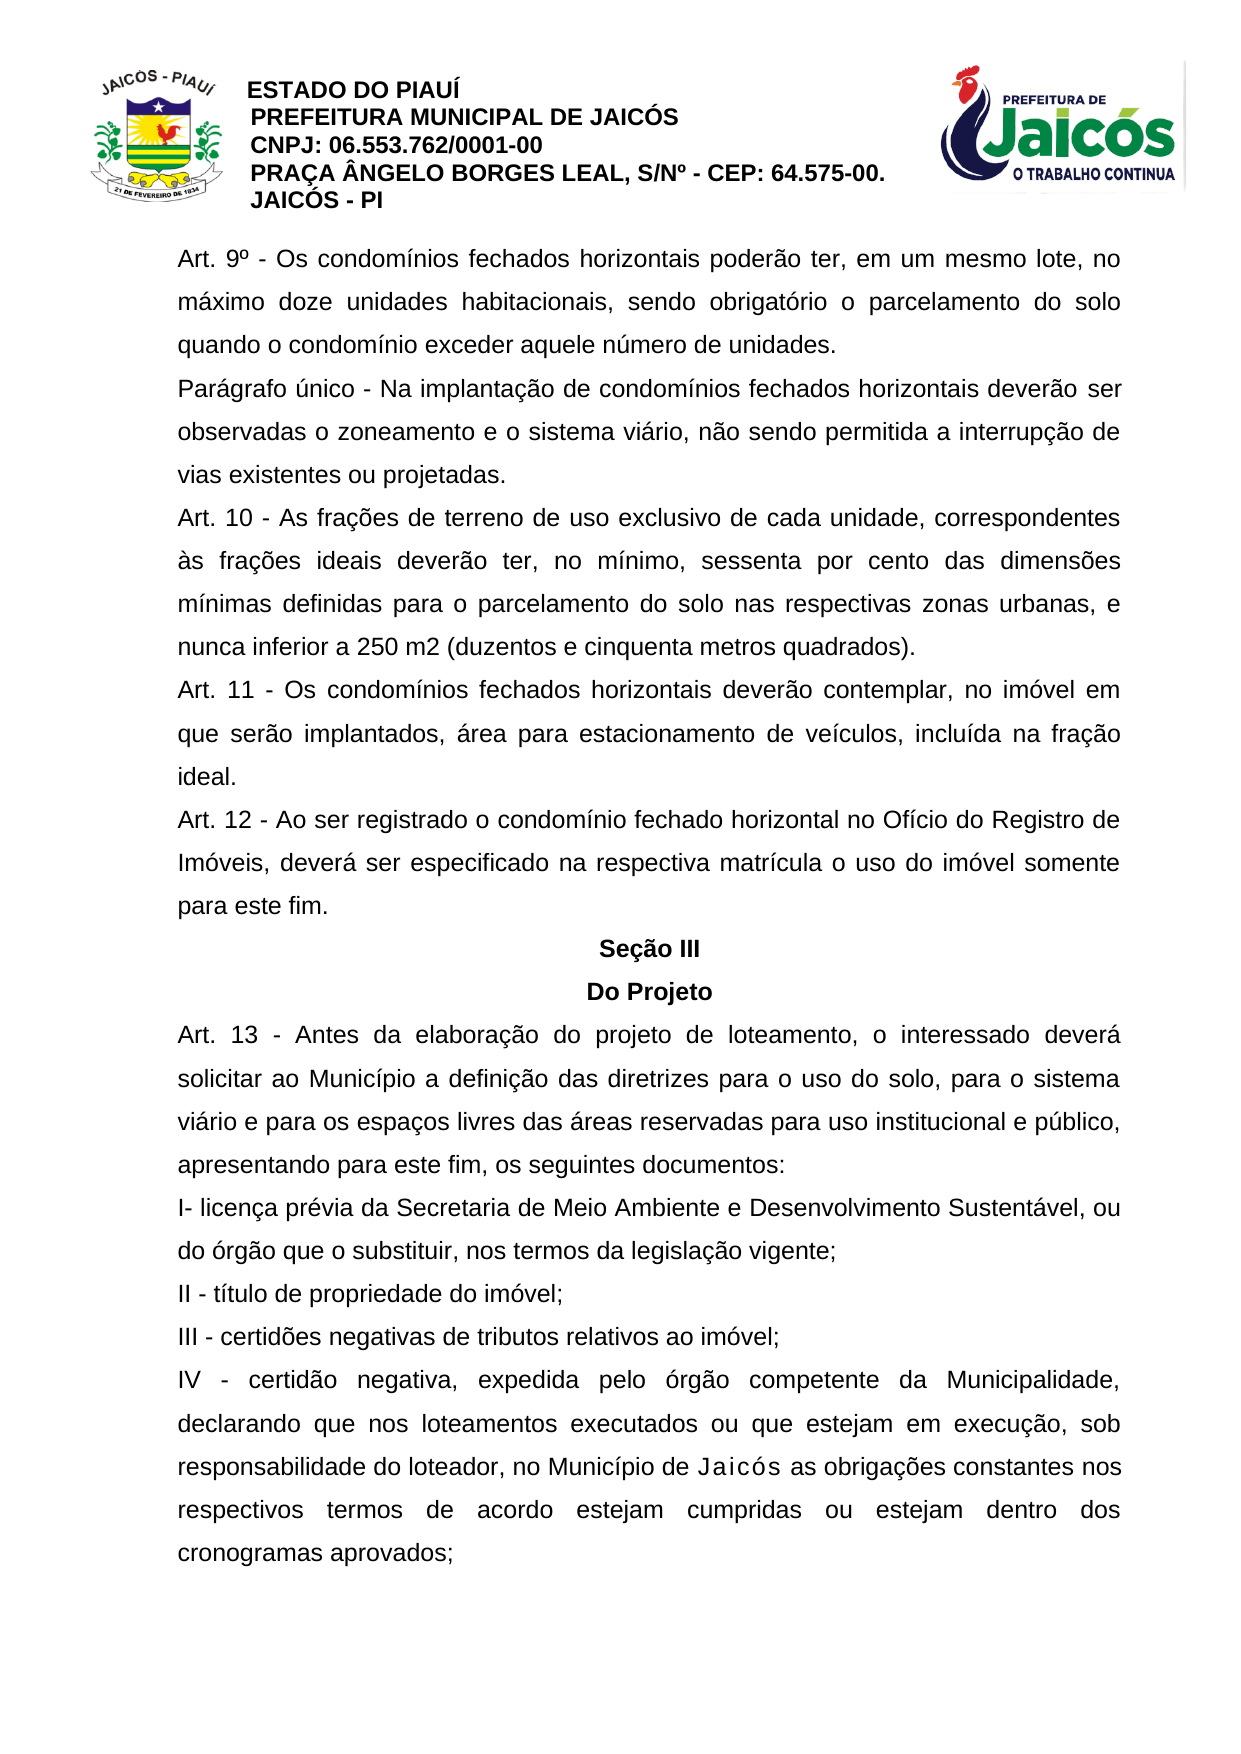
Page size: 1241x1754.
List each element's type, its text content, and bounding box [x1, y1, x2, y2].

text Seção III [177, 934, 1122, 963]
text Art. 12 - Ao ser registrado o condomínio fechado horizontal no Ofício do Registro de Imóveis, deverá ser especificado na respectiva matrícula o uso do imóvel somente para este fim. [177, 805, 1122, 920]
text III - certidões negativas de tributos relativos ao imóvel; [177, 1322, 1122, 1351]
text II - título de propriedade do imóvel; [177, 1279, 1122, 1308]
picture [939, 56, 1187, 194]
text Art. 9º - Os condomínios fechados horizontais poderão ter, em um mesmo lote, no máximo doze unidades habitacionais, sendo obrigatório o parcelamento do solo quando o condomínio exceder aquele número de unidades. [177, 244, 1122, 359]
picture [72, 70, 243, 218]
text Art. 11 - Os condomínios fechados horizontais deverão contemplar, no imóvel em que serão implantados, área para estacionamento de veículos, incluída na fração ideal. [177, 676, 1122, 791]
text Art. 13 - Antes da elaboração do projeto de loteamento, o interessado deverá solicitar ao Município a definição das diretrizes para o uso do solo, para o sistema viário e para os espaços livres das áreas reservadas para uso institucional e público, apresentando para este fim, os seguintes documentos: [177, 1021, 1122, 1179]
text Do Projeto [177, 977, 1122, 1006]
text I- licença prévia da Secretaria de Meio Ambiente e Desenvolvimento Sustentável, ou do órgão que o substituir, nos termos da legislação vigente; [177, 1193, 1122, 1265]
text Art. 10 - As frações de terreno de uso exclusivo de cada unidade, correspondentes às frações ideais deverão ter, no mínimo, sessenta por cento das dimensões mínimas definidas para o parcelamento do solo nas respectivas zonas urbanas, e nunca inferior a 250 m2 (duzentos e cinquenta metros quadrados). [177, 503, 1122, 661]
text Parágrafo único - Na implantação de condomínios fechados horizontais deverão ser observadas o zoneamento e o sistema viário, não sendo permitida a interrupção de vias existentes ou projetadas. [177, 374, 1122, 489]
text IV - certidão negativa, expedida pelo órgão competente da Municipalidade, declarando que nos loteamentos executados ou que estejam em execução, sob responsabilidade do loteador, no Município de Jaicós as obrigações constantes nos respectivos termos de acordo estejam cumpridas ou estejam dentro dos cronogramas aprovados; [177, 1366, 1122, 1567]
